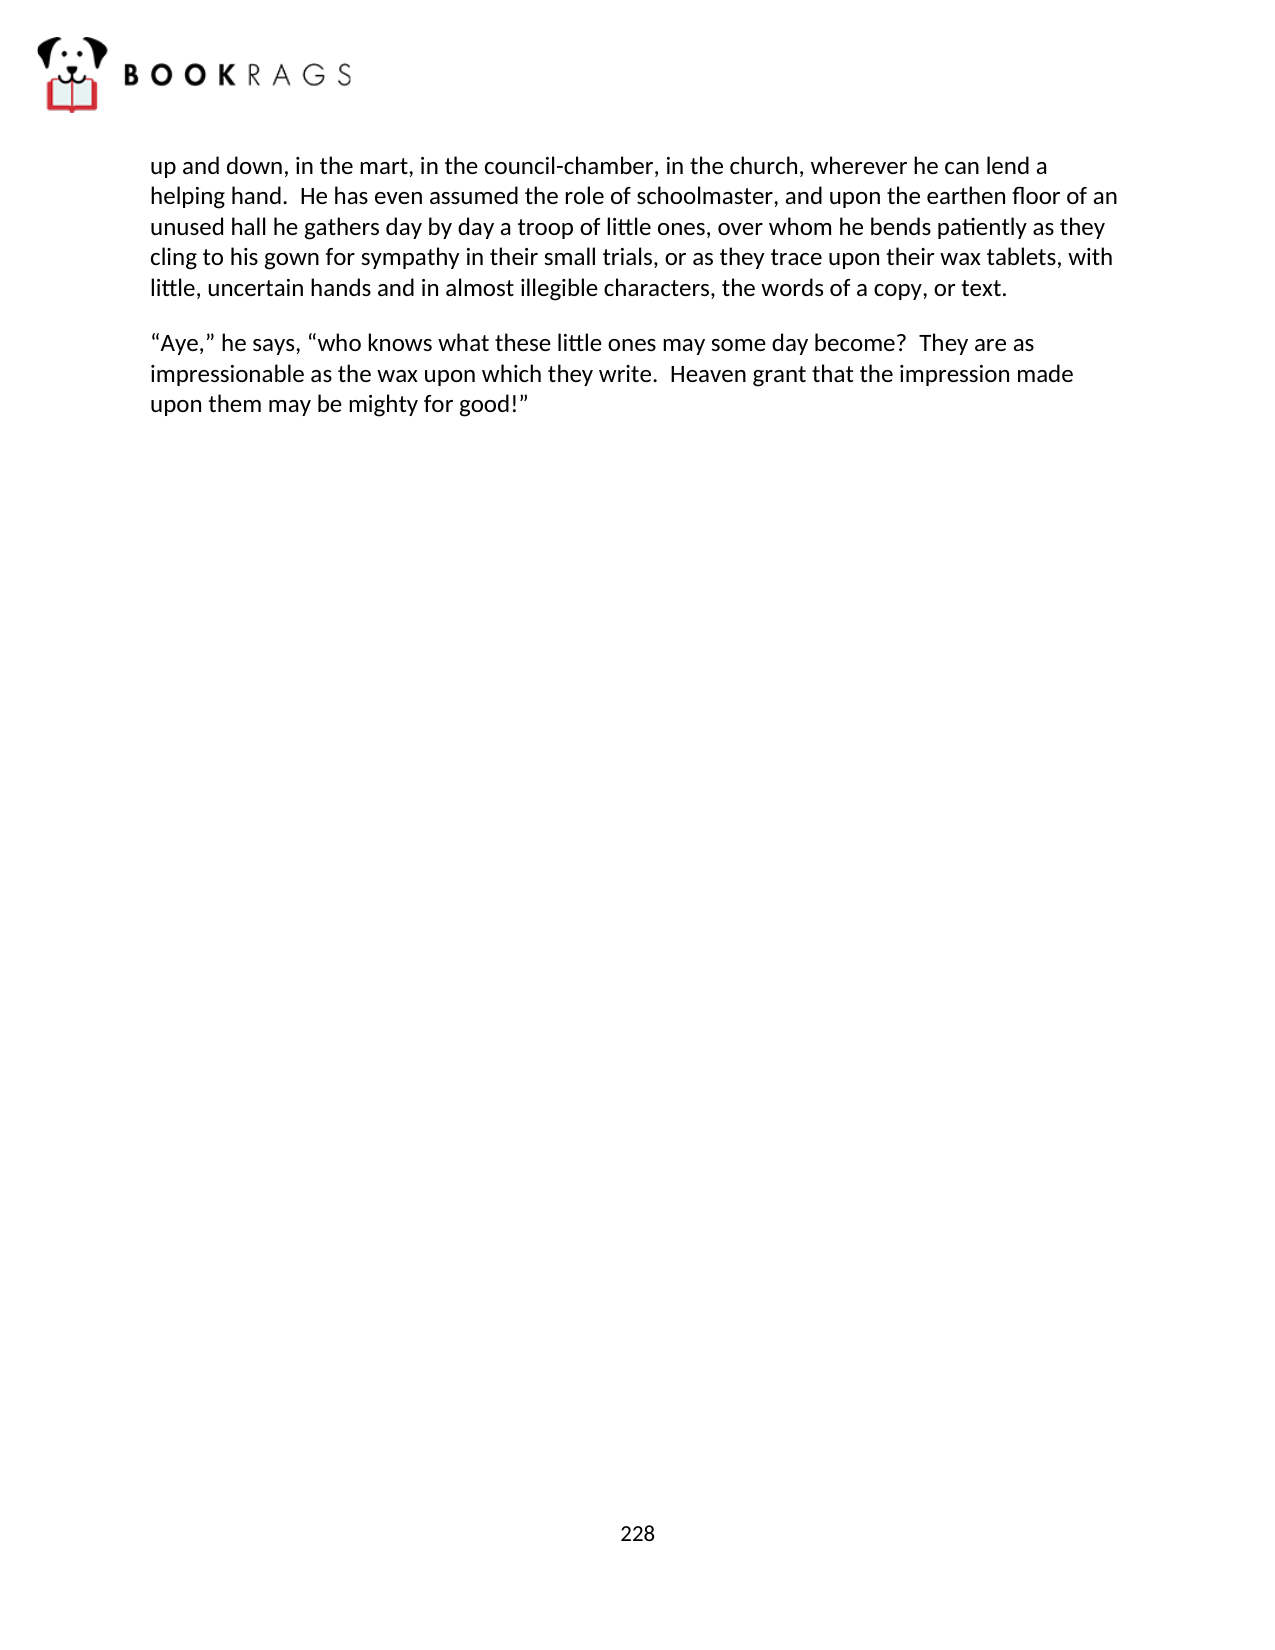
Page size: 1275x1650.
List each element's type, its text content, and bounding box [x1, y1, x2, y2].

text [150, 150, 1125, 303]
text “Aye,” he says, “who knows what these little ones may some day become? They are as impressionable as the wax upon which they write. Heaven grant that the impression made upon them may be mighty for good!” [150, 328, 1125, 419]
picture [37, 37, 351, 113]
